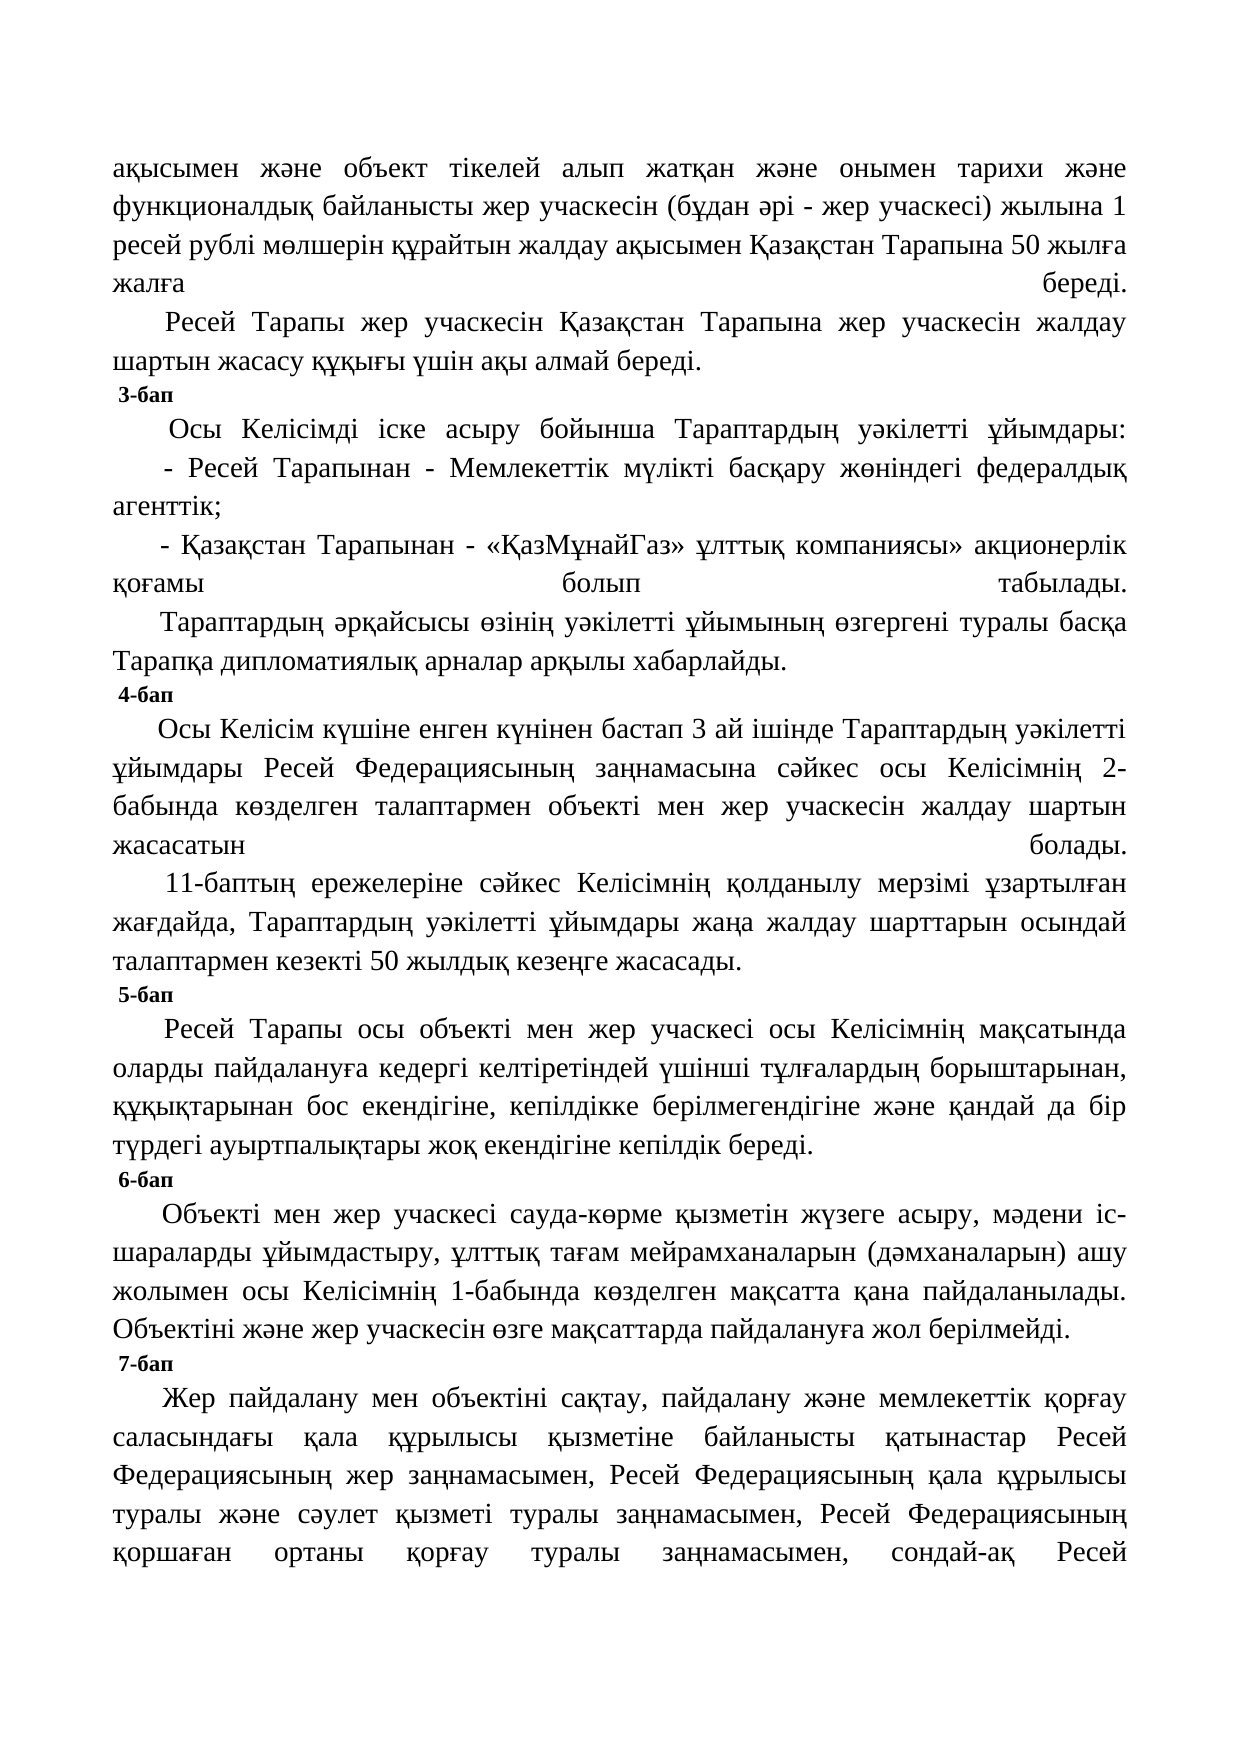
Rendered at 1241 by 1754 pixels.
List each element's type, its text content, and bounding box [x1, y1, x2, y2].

text Объекті мен жер учаскесі сауда-көрме қызметін жүзеге асыру, мәдени іс-шараларды ұйымдастыру, ұлттық тағам мейрамханаларын (дәмханаларын) ашу жолымен осы Келісімнің 1-бабында көзделген мақсатта қана пайдаланылады. Объектіні және жер учаскесін өзге мақсаттарда пайдалануға жол берілмейді. [112, 1196, 1128, 1345]
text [112, 1380, 1128, 1568]
text Осы Келісімді іске асыру бойынша Тараптардың уәкілетті ұйымдары: - Ресей Тарапынан - Мемлекеттік мүлікті басқару жөніндегі федералдық агенттік; - Қазақстан Тарапынан - «ҚазМұнайГаз» ұлттық компаниясы» акционерлік қоғамы болып табылады. Тараптардың әрқайсысы өзінің уәкілетті ұйымының өзгергені туралы басқа Тарапқа дипломатиялық арналар арқылы хабарлайды. [112, 411, 1128, 676]
text 6-бап [112, 1166, 1128, 1192]
text 3-бап [112, 381, 1128, 408]
text Ресей Тарапы осы объекті мен жер учаскесі осы Келісімнің мақсатында оларды пайдалануға кедергі келтіретіндей үшінші тұлғалардың борыштарынан, құқықтарынан бос екендігіне, кепілдікке берілмегендігіне және қандай да бір түрдегі ауыртпалықтары жоқ екендігіне кепілдік береді. [112, 1011, 1128, 1161]
text Осы Келісім күшіне енген күнінен бастап 3 ай ішінде Тараптардың уәкілетті ұйымдары Ресей Федерациясының заңнамасына сәйкес осы Келісімнің 2-бабында көзделген талаптармен объекті мен жер учаскесін жалдау шартын жасасатын болады. 11-баптың ережелеріне сәйкес Келісімнің қолданылу мерзімі ұзартылған жағдайда, Тараптардың уәкілетті ұйымдары жаңа жалдау шарттарын осындай талаптармен кезекті 50 жылдық кезеңге жасасады. [112, 711, 1128, 976]
text 4-бап [112, 681, 1128, 708]
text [112, 150, 1128, 376]
text 7-бап [112, 1350, 1128, 1376]
text 5-бап [112, 981, 1128, 1008]
